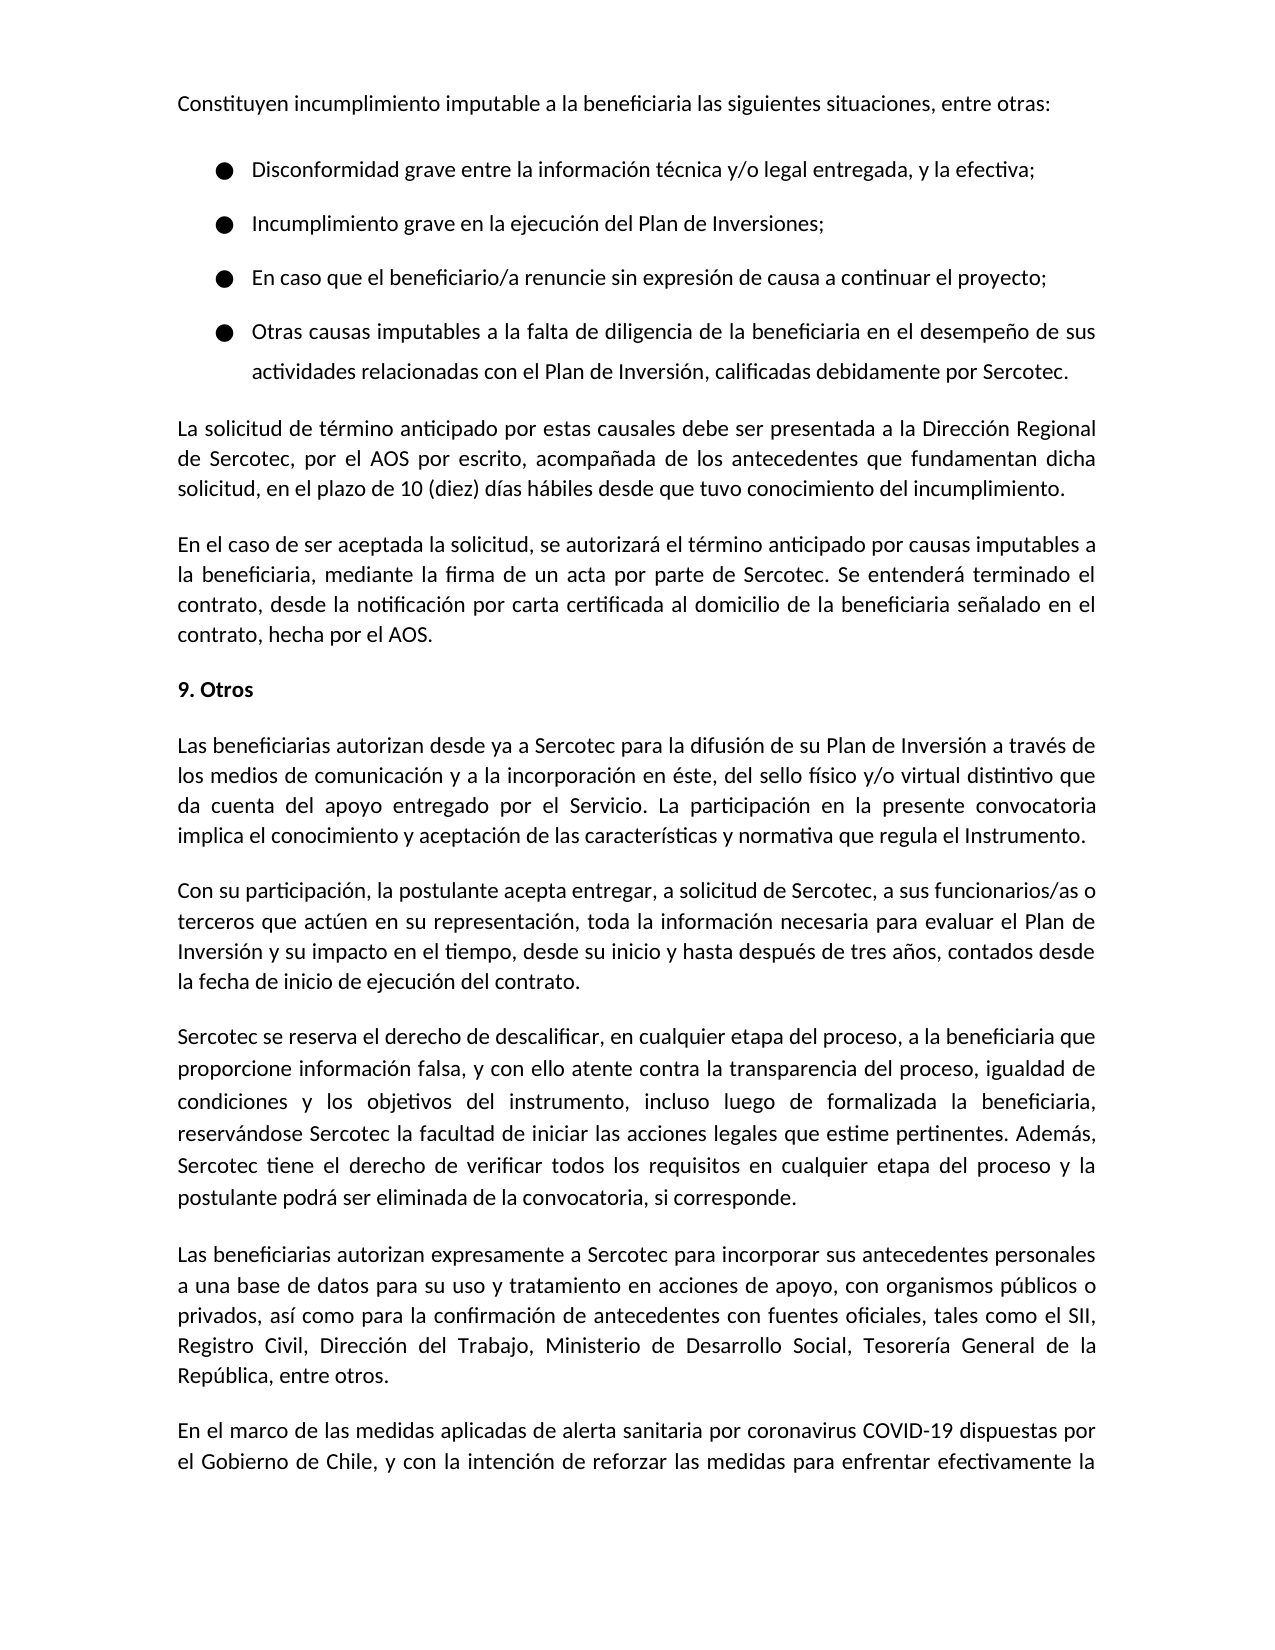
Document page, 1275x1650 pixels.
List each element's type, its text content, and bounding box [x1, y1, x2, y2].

text Las beneficiarias autorizan expresamente a Sercotec para incorporar sus antecedentes personales a una base de datos para su uso y tratamiento en acciones de apoyo, con organismos públicos o privados, así como para la confirmación de antecedentes con fuentes oficiales, tales como el SII, Registro Civil, Dirección del Trabajo, Ministerio de Desarrollo Social, Tesorería General de la República, entre otros. [177, 1241, 1098, 1389]
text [177, 1417, 1098, 1475]
text Las beneficiarias autorizan desde ya a Sercotec para la difusión de su Plan de Inversión a través de los medios de comunicación y a la incorporación en éste, del sello físico y/o virtual distintivo que da cuenta del apoyo entregado por el Servicio. La participación en la presente convocatoria implica el conocimiento y aceptación de las características y normativa que regula el Instrumento. [177, 731, 1098, 849]
text 9. Otros [177, 676, 1098, 703]
text Con su participación, la postulante acepta entregar, a solicitud de Sercotec, a sus funcionarios/as o terceros que actúen en su representación, toda la información necesaria para evaluar el Plan de Inversión y su impacto en el tiempo, desde su inicio y hasta después de tres años, contados desde la fecha de inicio de ejecución del contrato. [177, 877, 1098, 995]
text Constituyen incumplimiento imputable a la beneficiaria las siguientes situaciones, entre otras: [177, 89, 1098, 117]
text En el caso de ser aceptada la solicitud, se autorizará el término anticipado por causas imputables a la beneficiaria, mediante la firma de un acta por parte de Sercotec. Se entenderá terminado el contrato, desde la notificación por carta certificada al domicilio de la beneficiaria señalado en el contrato, hecha por el AOS. [177, 530, 1098, 648]
list Incumplimiento grave en la ejecución del Plan de Inversiones; [214, 198, 1098, 245]
text Sercotec se reserva el derecho de descalificar, en cualquier etapa del proceso, a la beneficiaria que proporcione información falsa, y con ello atente contra la transparencia del proceso, igualdad de condiciones y los objetivos del instrumento, incluso luego de formalizada la beneficiaria, reservándose Sercotec la facultad de iniciar las acciones legales que estime pertinentes. Además, Sercotec tiene el derecho de verificar todos los requisitos en cualquier etapa del proceso y la postulante podrá ser eliminada de la convocatoria, si corresponde. [177, 1022, 1098, 1211]
text La solicitud de término anticipado por estas causales debe ser presentada a la Dirección Regional de Sercotec, por el AOS por escrito, acompañada de los antecedentes que fundamentan dicha solicitud, en el plazo de 10 (diez) días hábiles desde que tuvo conocimiento del incumplimiento. [177, 414, 1098, 502]
list Otras causas imputables a la falta de diligencia de la beneficiaria en el desempeño de sus actividades relacionadas con el Plan de Inversión, calificadas debidamente por Sercotec. [214, 306, 1098, 385]
list Disconformidad grave entre la información técnica y/o legal entregada, y la efectiva; [214, 144, 1098, 191]
list En caso que el beneficiario/a renuncie sin expresión de causa a continuar el proyecto; [214, 252, 1098, 299]
